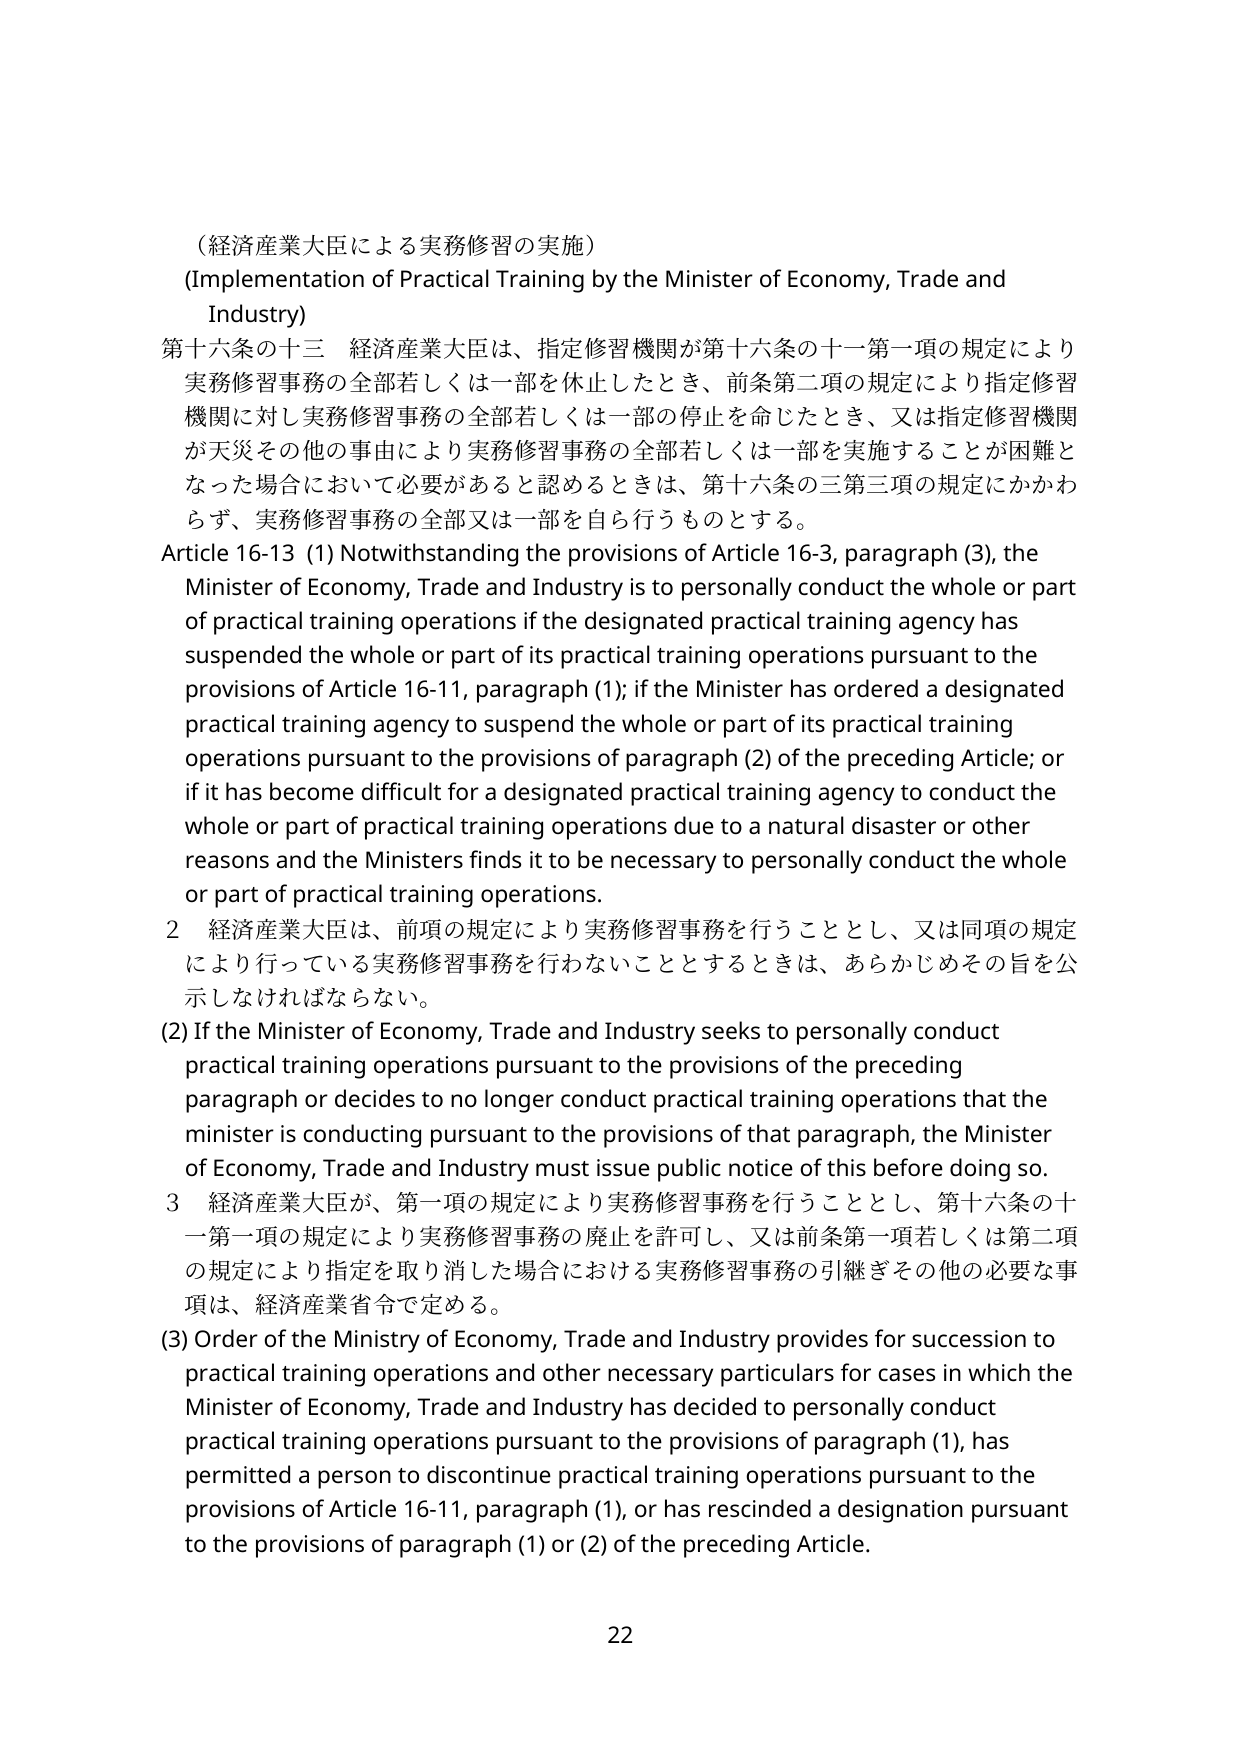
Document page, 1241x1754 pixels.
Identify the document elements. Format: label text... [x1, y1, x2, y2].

text (3) Order of the Ministry of Economy, Trade and Industry provides for succession to practical training operations and other necessary particulars for cases in which the Minister of Economy, Trade and Industry has decided to personally conduct practical training operations pursuant to the provisions of paragraph (1), has permitted a person to discontinue practical training operations pursuant to the provisions of Article 16-11, paragraph (1), or has rescinded a designation pursuant to the provisions of paragraph (1) or (2) of the preceding Article. [161, 1321, 1079, 1560]
text ３ 経済産業大臣が、第一項の規定により実務修習事務を行うこととし、第十六条の十一第一項の規定により実務修習事務の廃止を許可し、又は前条第一項若しくは第二項の規定により指定を取り消した場合における実務修習事務の引継ぎその他の必要な事項は、経済産業省令で定める。 [161, 1184, 1079, 1321]
text （経済産業大臣による実務修習の実施） [184, 228, 1079, 262]
text (Implementation of Practical Training by the Minister of Economy, Trade and Industry) [184, 262, 1079, 330]
text (2) If the Minister of Economy, Trade and Industry seeks to personally conduct practical training operations pursuant to the provisions of the preceding paragraph or decides to no longer conduct practical training operations that the minister is conducting pursuant to the provisions of that paragraph, the Minister of Economy, Trade and Industry must issue public notice of this before doing so. [161, 1014, 1079, 1184]
text Article 16-13 (1) Notwithstanding the provisions of Article 16-3, paragraph (3), the Minister of Economy, Trade and Industry is to personally conduct the whole or part of practical training operations if the designated practical training agency has suspended the whole or part of its practical training operations pursuant to the provisions of Article 16-11, paragraph (1); if the Minister has ordered a designated practical training agency to suspend the whole or part of its practical training operations pursuant to the provisions of paragraph (2) of the preceding Article; or if it has become difficult for a designated practical training agency to conduct the whole or part of practical training operations due to a natural disaster or other reasons and the Ministers finds it to be necessary to personally conduct the whole or part of practical training operations. [161, 535, 1079, 911]
text 第十六条の十三 経済産業大臣は、指定修習機関が第十六条の十一第一項の規定により実務修習事務の全部若しくは一部を休止したとき、前条第二項の規定により指定修習機関に対し実務修習事務の全部若しくは一部の停止を命じたとき、又は指定修習機関が天災その他の事由により実務修習事務の全部若しくは一部を実施することが困難となった場合において必要があると認めるときは、第十六条の三第三項の規定にかかわらず、実務修習事務の全部又は一部を自ら行うものとする。 [161, 330, 1079, 535]
text ２ 経済産業大臣は、前項の規定により実務修習事務を行うこととし、又は同項の規定により行っている実務修習事務を行わないこととするときは、あらかじめその旨を公示しなければならない。 [161, 911, 1079, 1014]
